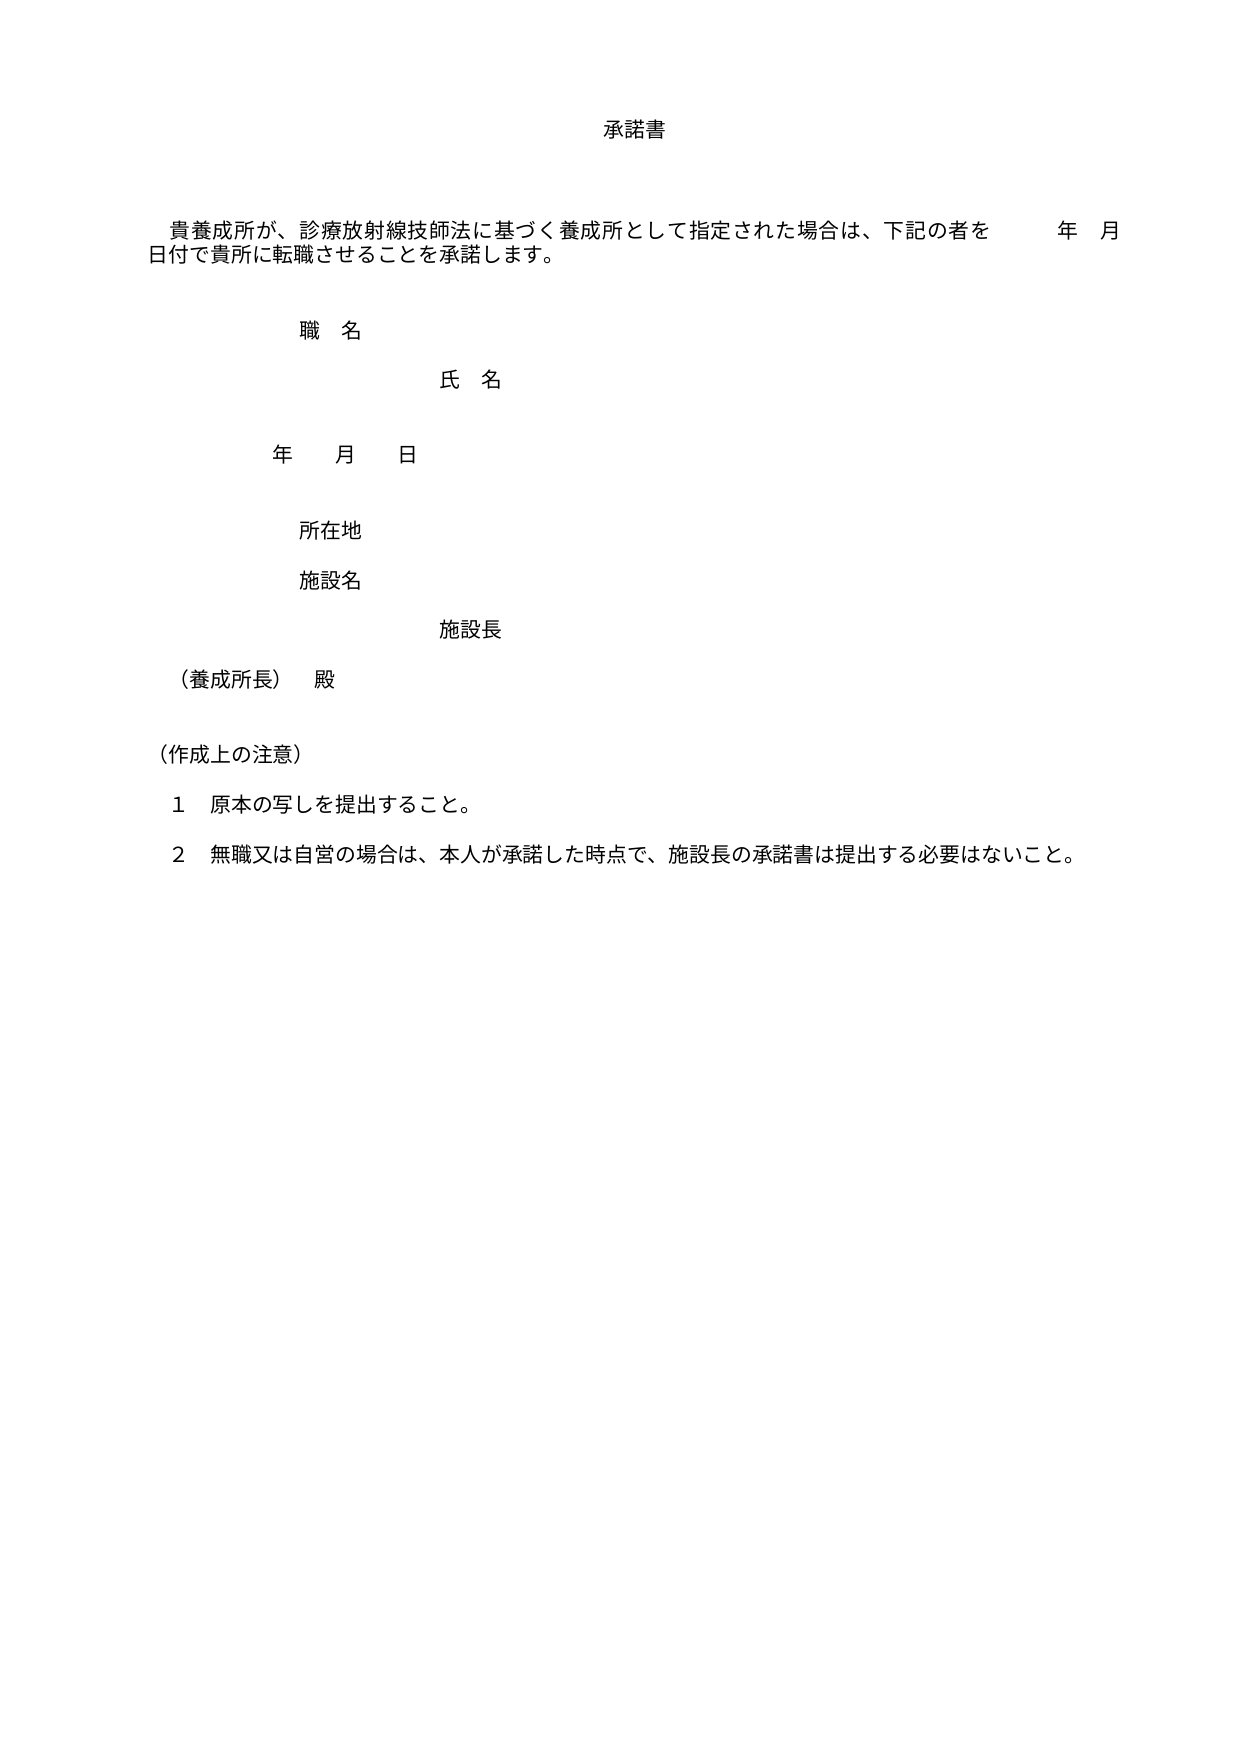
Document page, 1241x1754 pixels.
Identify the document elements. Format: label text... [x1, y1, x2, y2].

text 年 月 日 [148, 442, 1122, 467]
text １ 原本の写しを提出すること。 [148, 792, 1122, 817]
text 承諾書 [148, 117, 1122, 142]
text 貴養成所が、診療放射線技師法に基づく養成所として指定された場合は、下記の者を 年 月 日付で貴所に転職させることを承諾します。 [148, 217, 1122, 267]
text 施設名 [148, 567, 1122, 592]
text （作成上の注意） [148, 742, 1122, 767]
text 施設長 [148, 617, 1122, 642]
text 職 名 [148, 317, 1122, 342]
text 所在地 [148, 517, 1122, 542]
text ２ 無職又は自営の場合は、本人が承諾した時点で、施設長の承諾書は提出する必要はないこと。 [148, 842, 1122, 867]
text 氏 名 [148, 367, 1122, 392]
text （養成所長） 殿 [148, 667, 1122, 692]
